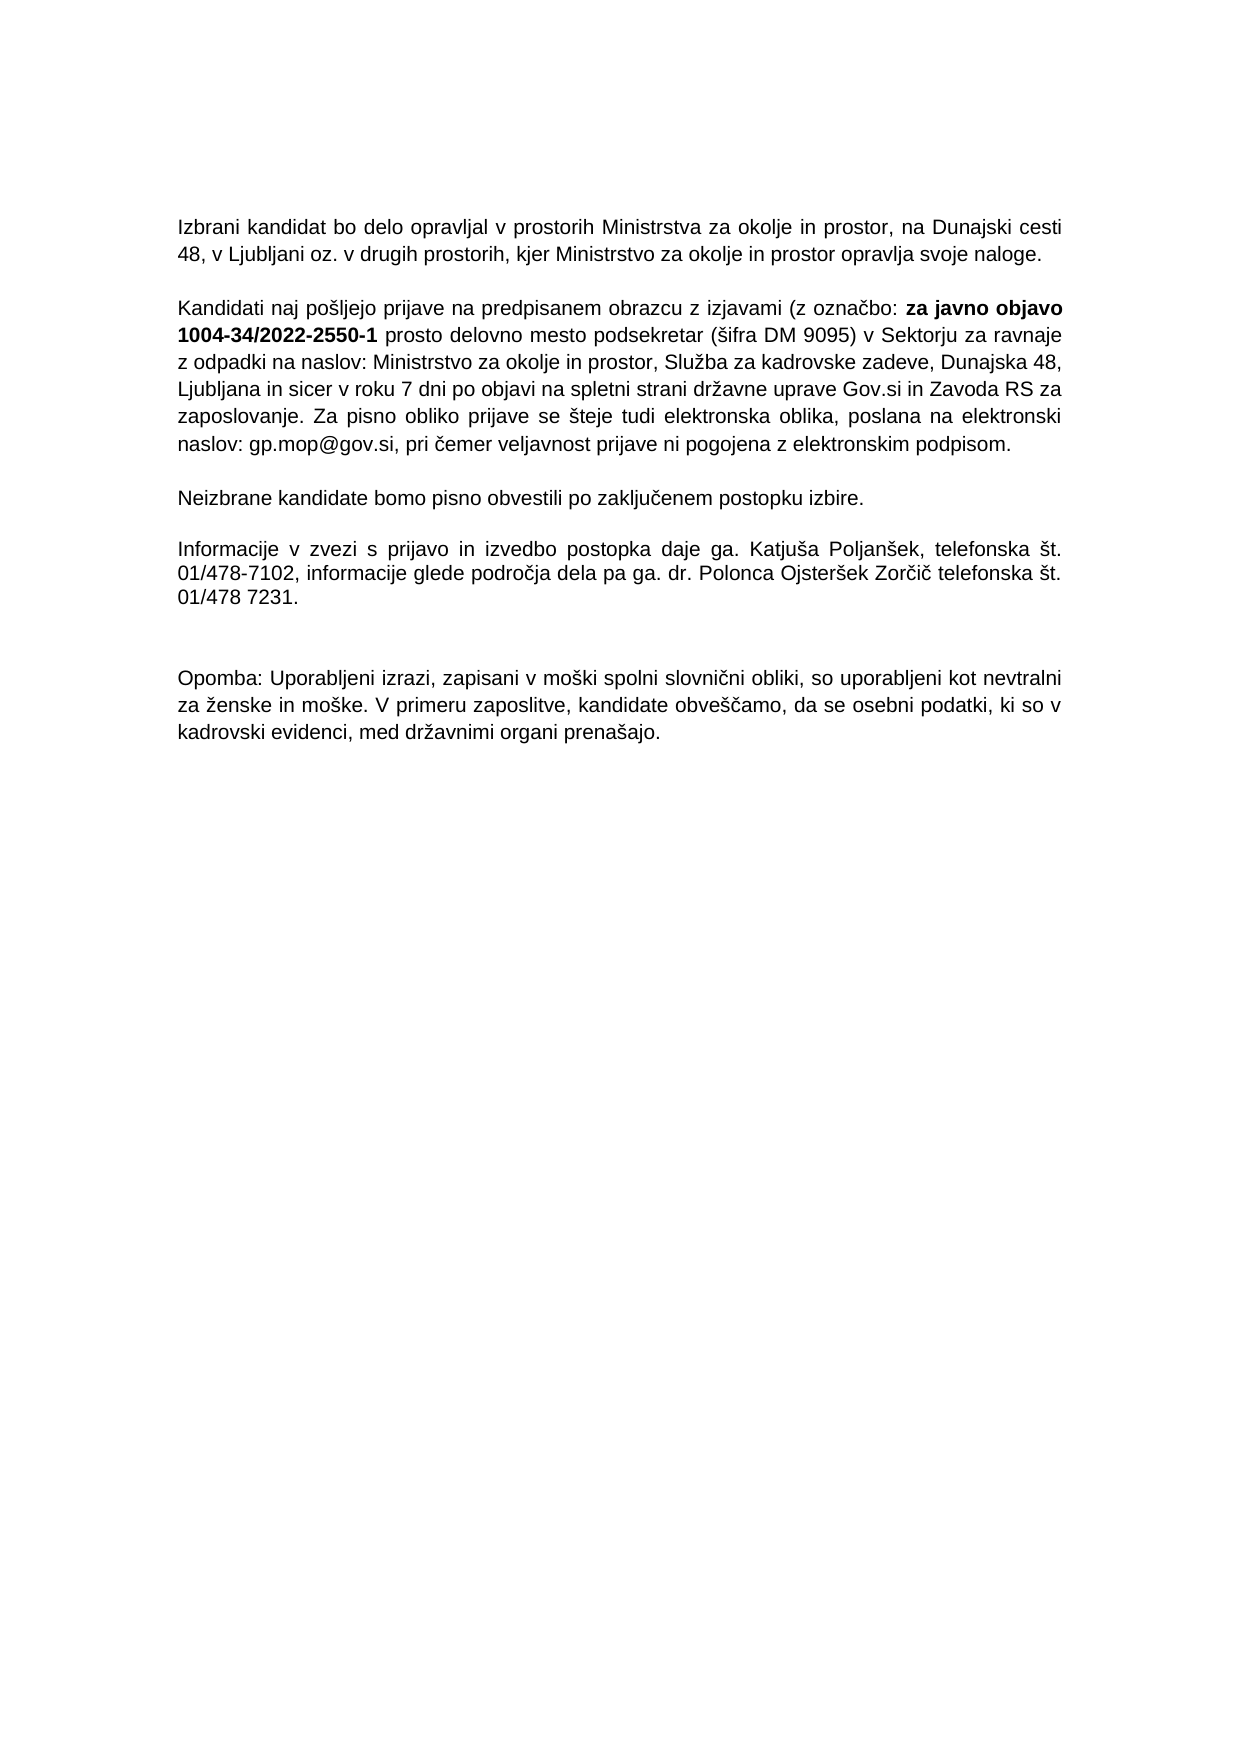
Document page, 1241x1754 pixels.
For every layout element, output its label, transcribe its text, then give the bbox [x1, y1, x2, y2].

text Neizbrane kandidate bomo pisno obvestili po zaključenem postopku izbire. [177, 482, 1063, 509]
text Informacije v zvezi s prijavo in izvedbo postopka daje ga. Katjuša Poljanšek, telefonska št. 01/478-7102, informacije glede področja dela pa ga. dr. Polonca Ojsteršek Zorčič telefonska št. 01/478 7231. [177, 537, 1063, 608]
text Izbrani kandidat bo delo opravljal v prostorih Ministrstva za okolje in prostor, na Dunajski cesti 48, v Ljubljani oz. v drugih prostorih, kjer Ministrstvo za okolje in prostor opravlja svoje naloge. [177, 212, 1063, 266]
text Opomba: Uporabljeni izrazi, zapisani v moški spolni slovnični obliki, so uporabljeni kot nevtralni za ženske in moške. V primeru zaposlitve, kandidate obveščamo, da se osebni podatki, ki so v kadrovski evidenci, med državnimi organi prenašajo. [177, 663, 1063, 744]
text Kandidati naj pošljejo prijave na predpisanem obrazcu z izjavami (z označbo: za javno objavo 1004-34/2022-2550-1 prosto delovno mesto podsekretar (šifra DM 9095) v Sektorju za ravnaje z odpadki na naslov: Ministrstvo za okolje in prostor, Služba za kadrovske zadeve, Dunajska 48, Ljubljana in sicer v roku 7 dni po objavi na spletni strani državne uprave Gov.si in Zavoda RS za zaposlovanje. Za pisno obliko prijave se šteje tudi elektronska oblika, poslana na elektronski naslov: gp.mop@gov.si, pri čemer veljavnost prijave ni pogojena z elektronskim podpisom. [177, 293, 1063, 455]
